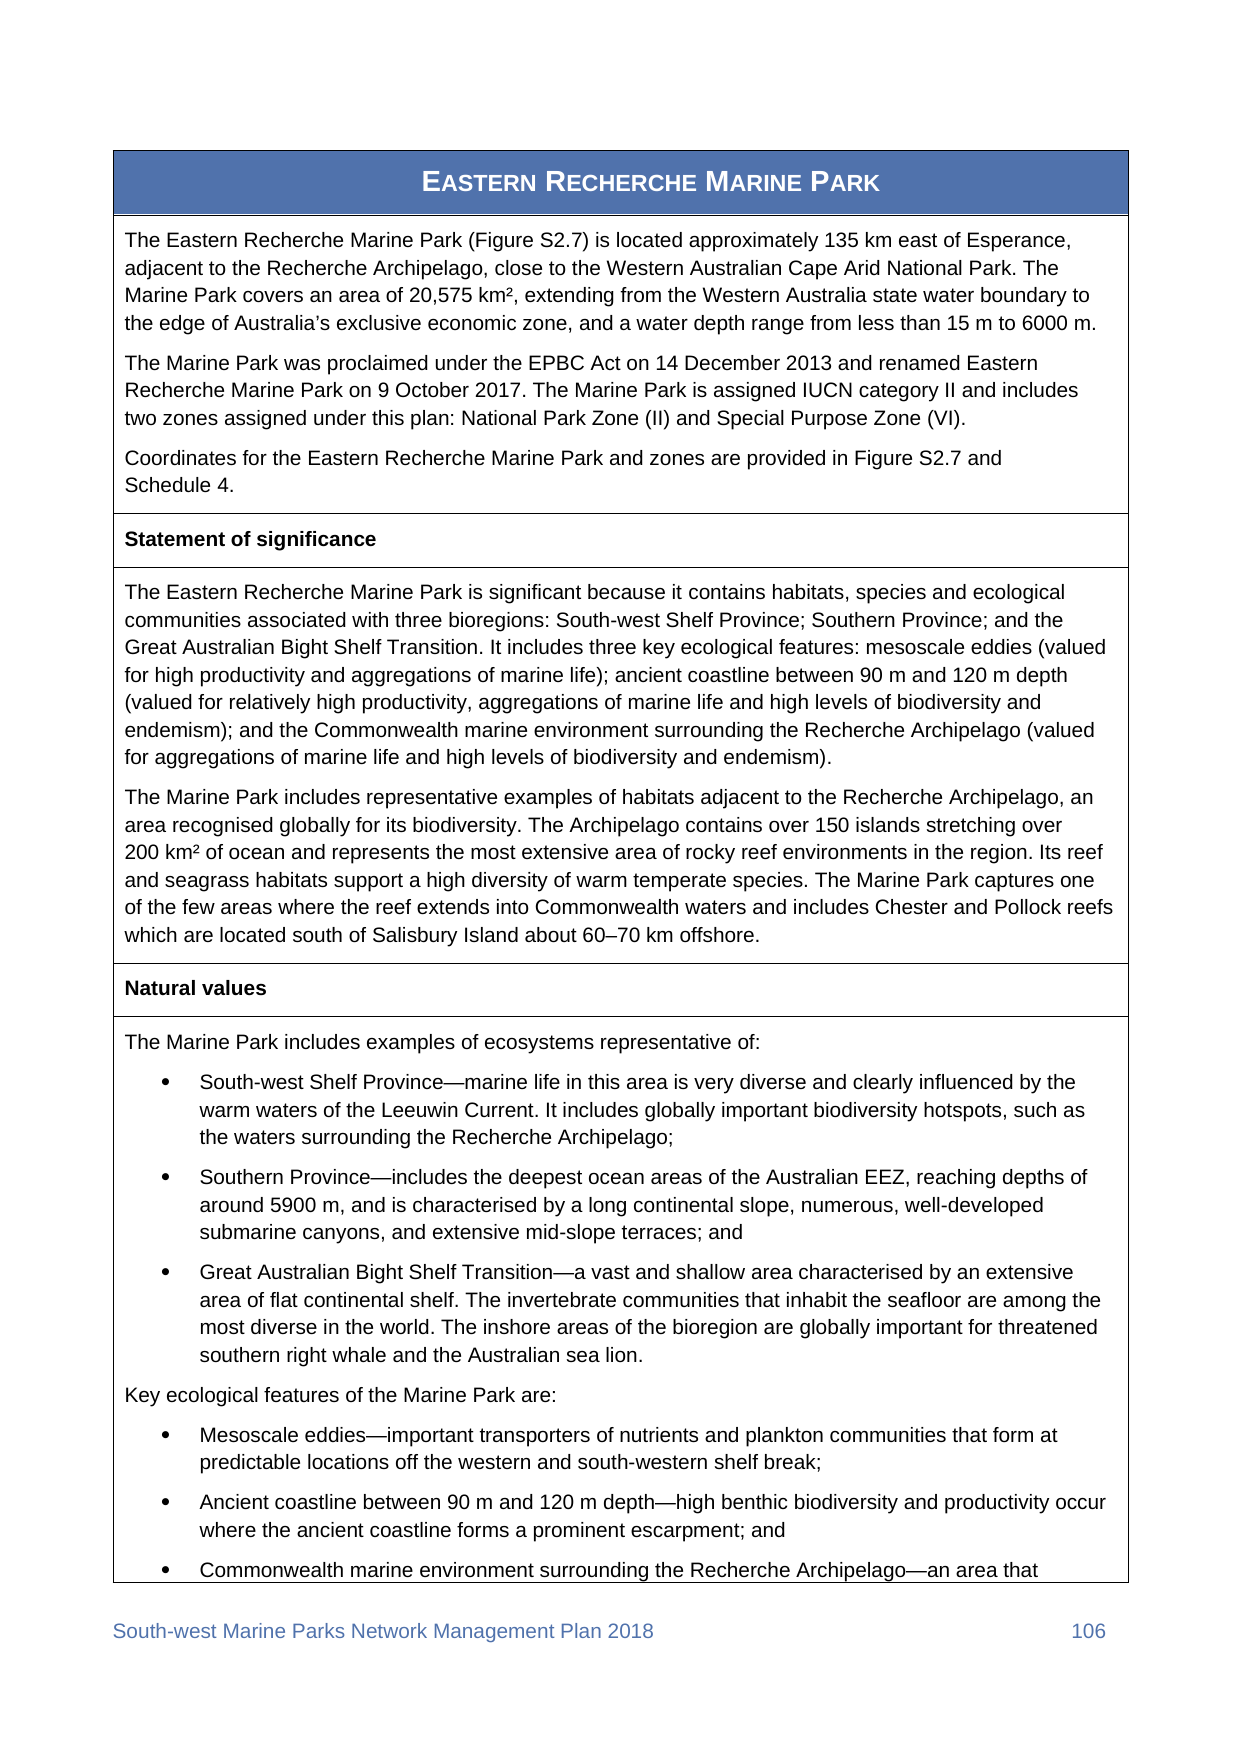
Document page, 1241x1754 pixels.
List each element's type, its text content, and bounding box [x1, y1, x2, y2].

table_cell The Eastern Recherche Marine Park is significant because it contains habitats, species and ecological communities associated with three bioregions: South-west Shelf Province; Southern Province; and the Great Australian Bight Shelf Transition. It includes three key ecological features: mesoscale eddies (valued for high productivity and aggregations of marine life); ancient coastline between 90 m and 120 m depth (valued for relatively high productivity, aggregations of marine life and high levels of biodiversity and endemism); and the Commonwealth marine environment surrounding the Recherche Archipelago (valued for aggregations of marine life and high levels of biodiversity and endemism). The Marine Park includes representative examples of habitats adjacent to the Recherche Archipelago, an area recognised globally for its biodiversity. The Archipelago contains over 150 islands stretching over 200 km² of ocean and represents the most extensive area of rocky reef environments in the region. Its reef and seagrass habitats support a high diversity of warm temperate species. The Marine Park captures one of the few areas where the reef extends into Commonwealth waters and includes Chester and Pollock reefs which are located south of Salisbury Island about 60–70 km offshore. [114, 568, 1128, 963]
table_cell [114, 1017, 1128, 1582]
table_cell Statement of significance [114, 514, 1128, 567]
table_cell Natural values [114, 964, 1128, 1016]
table_header Eastern Recherche Marine Park [114, 151, 1128, 214]
table_cell The Eastern Recherche Marine Park (Figure S2.7) is located approximately 135 km east of Esperance, adjacent to the Recherche Archipelago, close to the Western Australian Cape Arid National Park. The Marine Park covers an area of 20,575 km², extending from the Western Australia state water boundary to the edge of Australia’s exclusive economic zone, and a water depth range from less than 15 m to 6000 m. The Marine Park was proclaimed under the EPBC Act on 14 December 2013 and renamed Eastern Recherche Marine Park on 9 October 2017. The Marine Park is assigned IUCN category II and includes two zones assigned under this plan: National Park Zone (II) and Special Purpose Zone (VI). Coordinates for the Eastern Recherche Marine Park and zones are provided in Figure S2.7 and Schedule 4. [114, 216, 1128, 513]
